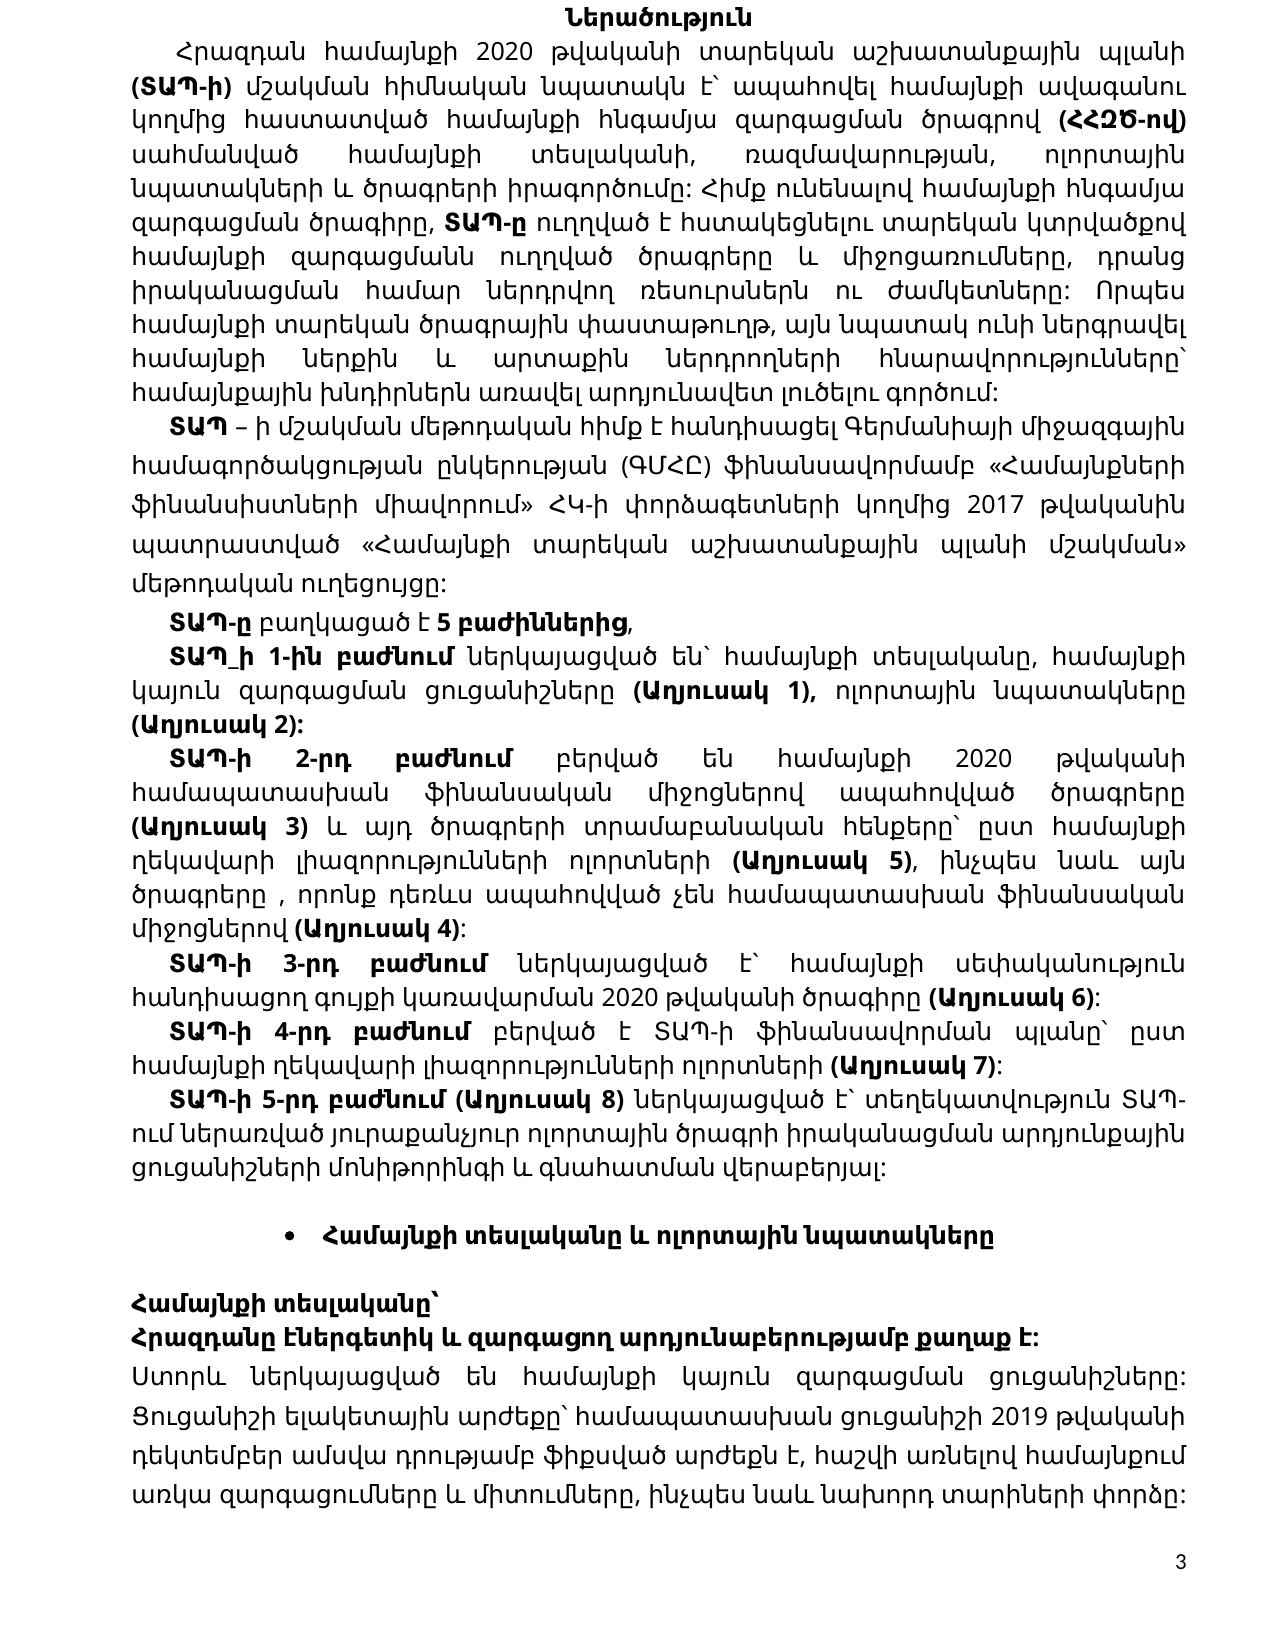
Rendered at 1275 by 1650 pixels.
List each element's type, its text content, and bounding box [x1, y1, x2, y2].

text ՏԱՊ_ի 1-ին բաժնում ներկայացված են` համայնքի տեսլականը, համայնքի կայուն զարգացման ցուցանիշները (Աղյուսակ 1), ոլորտային նպատակները (Աղյուսակ 2): [131, 639, 1186, 741]
text ՏԱՊ – ի մշակման մեթոդական հիմք է հանդիսացել Գերմանիայի միջազգային համագործակցության ընկերության (ԳՄՀԸ) ֆինանսավորմամբ «Համայնքների ֆինանսիստների միավորում» ՀԿ-ի փորձագետների կողմից 2017 թվականին պատրաստված «Համայնքի տարեկան աշխատանքային պլանի մշակման» մեթոդական ուղեցույցը: [131, 409, 1186, 599]
text ՏԱՊ-ի 5-րդ բաժնում (Աղյուսակ 8) ներկայացված է` տեղեկատվություն ՏԱՊ-ում ներառված յուրաքանչյուր ոլորտային ծրագրի իրականացման արդյունքային ցուցանիշների մոնիթորինգի և գնահատման վերաբերյալ: [131, 1081, 1186, 1184]
list Համայնքի տեսլականը և ոլորտային նպատակները [94, 1218, 1186, 1252]
text ՏԱՊ-ի 3-րդ բաժնում ներկայացված է` համայնքի սեփականություն հանդիսացող գույքի կառավարման 2020 թվականի ծրագիրը (Աղյուսակ 6): [131, 945, 1186, 1013]
text Համայնքի տեսլականը՝ [131, 1286, 1186, 1320]
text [131, 1359, 1186, 1511]
text Հրազդանը էներգետիկ և զարգացող արդյունաբերությամբ քաղաք է: [131, 1320, 1186, 1354]
text ՏԱՊ-ի 2-րդ բաժնում բերված են համայնքի 2020 թվականի համապատասխան ֆինանսական միջոցներով ապահովված ծրագրերը (Աղյուսակ 3) և այդ ծրագրերի տրամաբանական հենքերը՝ ըստ համայնքի ղեկավարի լիազորությունների ոլորտների (Աղյուսակ 5), ինչպես նաև այն ծրագրերը , որոնք դեռևս ապահովված չեն համապատասխան ֆինանսական միջոցներով (Աղյուսակ 4): [131, 741, 1186, 945]
text Հրազդան համայնքի 2020 թվականի տարեկան աշխատանքային պլանի (ՏԱՊ-ի) մշակման հիմնական նպատակն է՝ ապահովել համայնքի ավագանու կողմից հաստատված համայնքի հնգամյա զարգացման ծրագրով (ՀՀԶԾ-ով) սահմանված համայնքի տեսլականի, ռազմավարության, ոլորտային նպատակների և ծրագրերի իրագործումը: Հիմք ունենալով համայնքի հնգամյա զարգացման ծրագիրը, ՏԱՊ-ը ուղղված է հստակեցնելու տարեկան կտրվածքով համայնքի զարգացմանն ուղղված ծրագրերը և միջոցառումները, դրանց իրականացման համար ներդրվող ռեսուրսներն ու ժամկետները: Որպես համայնքի տարեկան ծրագրային փաստաթուղթ, այն նպատակ ունի ներգրավել համայնքի ներքին և արտաքին ներդրողների հնարավորությունները՝ համայնքային խնդիրներն առավել արդյունավետ լուծելու գործում: [131, 34, 1186, 409]
text ՏԱՊ-ը բաղկացած է 5 բաժիններից, [131, 604, 1186, 639]
text ՏԱՊ-ի 4-րդ բաժնում բերված է ՏԱՊ-ի ֆինանսավորման պլանը՝ ըստ համայնքի ղեկավարի լիազորությունների ոլորտների (Աղյուսակ 7): [131, 1013, 1186, 1081]
text Ներածություն [131, 0, 1186, 34]
